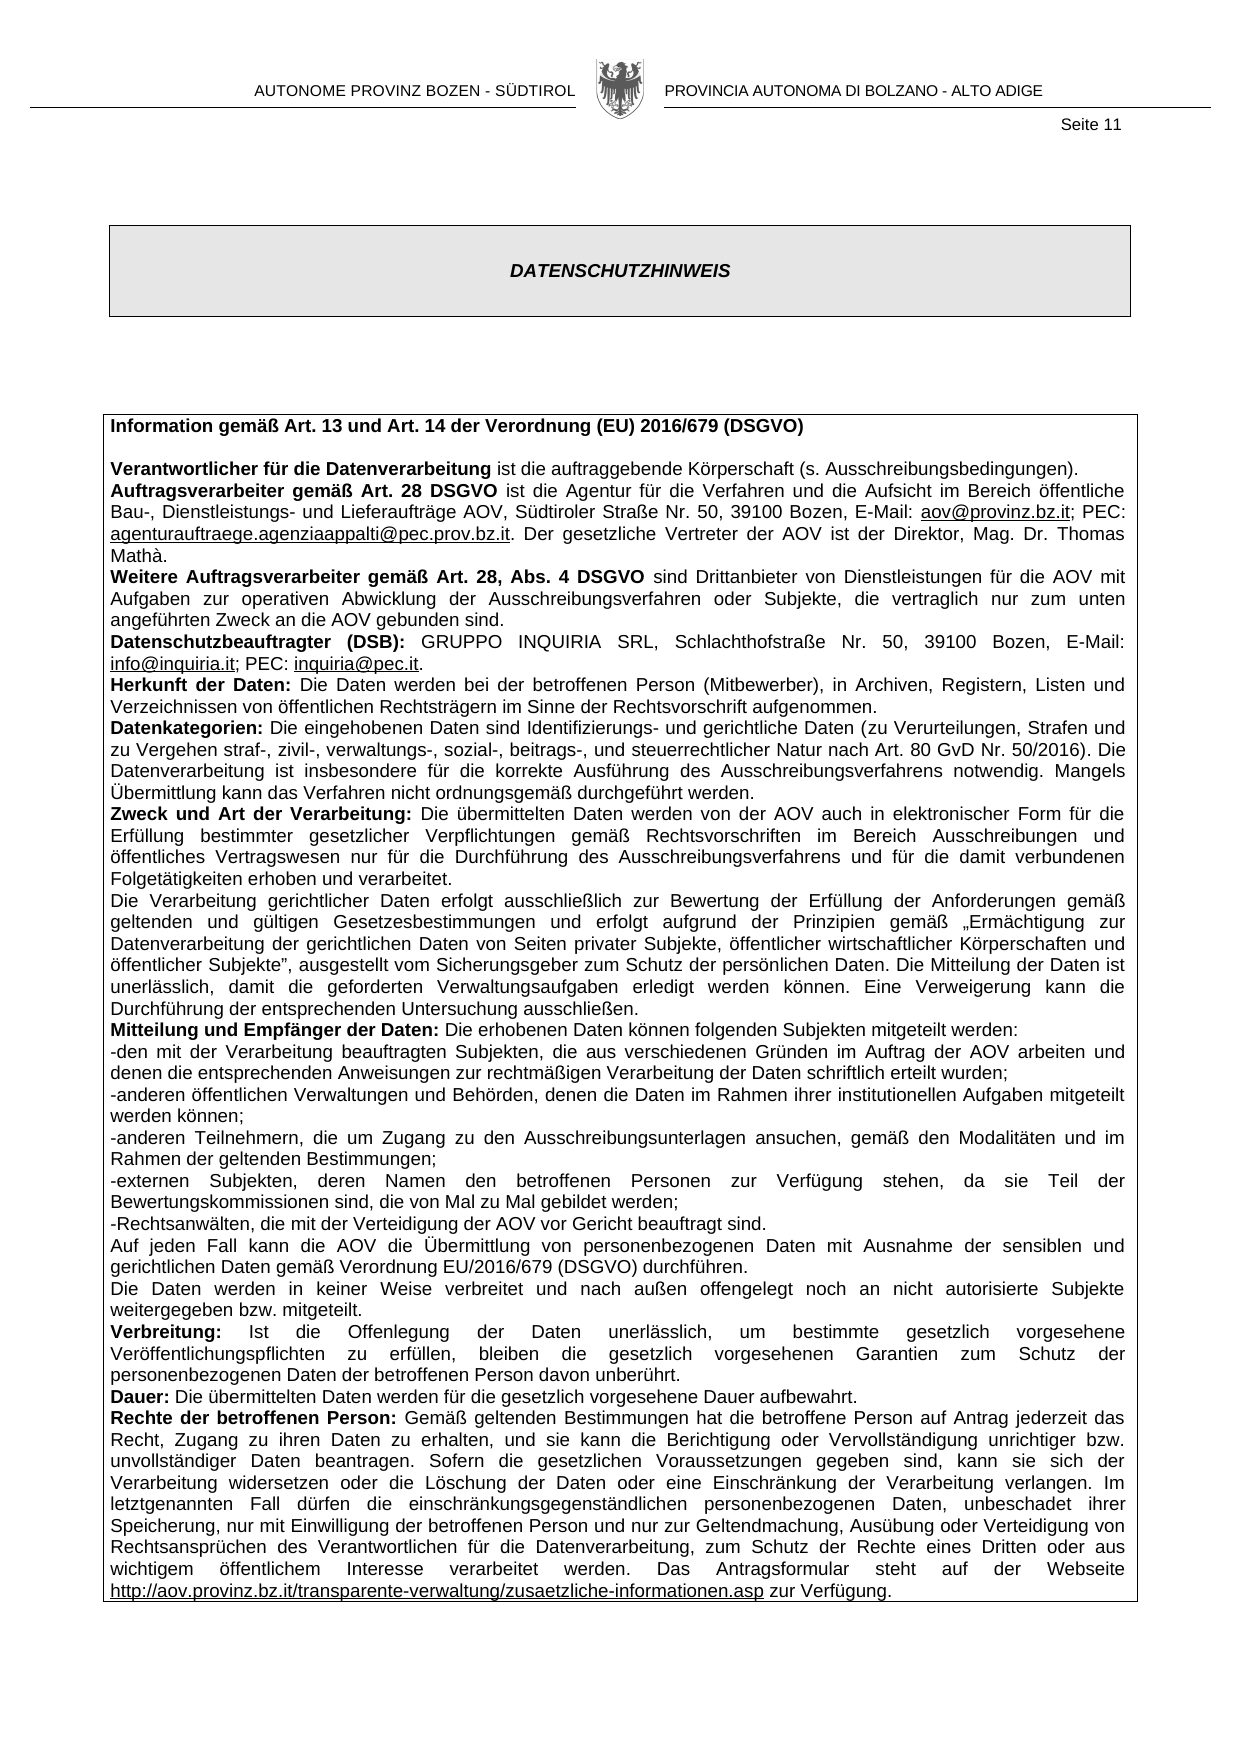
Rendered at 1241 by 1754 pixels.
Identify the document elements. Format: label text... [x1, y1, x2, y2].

picture [596, 59, 644, 119]
table_cell Mitteilung und Empfänger der Daten: Die erhobenen Daten können folgenden Subjekten mitgeteilt werden: -den mit der Verarbeitung beauftragten Subjekten, die aus verschiedenen Gründen im Auftrag der AOV arbeiten und denen die entsprechenden Anweisungen zur rechtmäßigen Verarbeitung der Daten schriftlich erteilt wurden; -anderen öffentlichen Verwaltungen und Behörden, denen die Daten im Rahmen ihrer institutionellen Aufgaben mitgeteilt werden können; -anderen Teilnehmern, die um Zugang zu den Ausschreibungsunterlagen ansuchen, gemäß den Modalitäten und im Rahmen der geltenden Bestimmungen; -externen Subjekten, deren Namen den betroffenen Personen zur Verfügung stehen, da sie Teil der Bewertungskommissionen sind, die von Mal zu Mal gebildet werden; -Rechtsanwälten, die mit der Verteidigung der AOV vor Gericht beauftragt sind. Auf jeden Fall kann die AOV die Übermittlung von personenbezogenen Daten mit Ausnahme der sensiblen und gerichtlichen Daten gemäß Verordnung EU/2016/679 (DSGVO) durchführen. Die Daten werden in keiner Weise verbreitet und nach außen offengelegt noch an nicht autorisierte Subjekte weitergegeben bzw. mitgeteilt. [104, 1019, 1137, 1321]
text DATENSCHUTZHINWEIS [110, 257, 1130, 282]
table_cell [104, 1321, 1137, 1601]
table_header Information gemäß Art. 13 und Art. 14 der Verordnung (EU) 2016/679 (DSGVO) Verantwortlicher für die Datenverarbeitung ist die auftraggebende Körperschaft (s. Ausschreibungsbedingungen). Auftragsverarbeiter gemäß Art. 28 DSGVO ist die Agentur für die Verfahren und die Aufsicht im Bereich öffentliche Bau-, Dienstleistungs- und Lieferaufträge AOV, Südtiroler Straße Nr. 50, 39100 Bozen, E-Mail: aov@provinz.bz.it; PEC: agenturauftraege.agenziaappalti@pec.prov.bz.it. Der gesetzliche Vertreter der AOV ist der Direktor, Mag. Dr. Thomas Mathà. Weitere Auftragsverarbeiter gemäß Art. 28, Abs. 4 DSGVO sind Drittanbieter von Dienstleistungen für die AOV mit Aufgaben zur operativen Abwicklung der Ausschreibungsverfahren oder Subjekte, die vertraglich nur zum unten angeführten Zweck an die AOV gebunden sind. Datenschutzbeauftragter (DSB): GRUPPO INQUIRIA SRL, Schlachthofstraße Nr. 50, 39100 Bozen, E-Mail: info@inquiria.it; PEC: inquiria@pec.it. Herkunft der Daten: Die Daten werden bei der betroffenen Person (Mitbewerber), in Archiven, Registern, Listen und Verzeichnissen von öffentlichen Rechtsträgern im Sinne der Rechtsvorschrift aufgenommen. Datenkategorien: Die eingehobenen Daten sind Identifizierungs- und gerichtliche Daten (zu Verurteilungen, Strafen und zu Vergehen straf-, zivil-, verwaltungs-, sozial-, beitrags-, und steuerrechtlicher Natur nach Art. 80 GvD Nr. 50/2016). Die Datenverarbeitung ist insbesondere für die korrekte Ausführung des Ausschreibungsverfahrens notwendig. Mangels Übermittlung kann das Verfahren nicht ordnungsgemäß durchgeführt werden. Zweck und Art der Verarbeitung: Die übermittelten Daten werden von der AOV auch in elektronischer Form für die Erfüllung bestimmter gesetzlicher Verpflichtungen gemäß Rechtsvorschriften im Bereich Ausschreibungen und öffentliches Vertragswesen nur für die Durchführung des Ausschreibungsverfahrens und für die damit verbundenen Folgetätigkeiten erhoben und verarbeitet. Die Verarbeitung gerichtlicher Daten erfolgt ausschließlich zur Bewertung der Erfüllung der Anforderungen gemäß geltenden und gültigen Gesetzesbestimmungen und erfolgt aufgrund der Prinzipien gemäß „Ermächtigung zur Datenverarbeitung der gerichtlichen Daten von Seiten privater Subjekte, öffentlicher wirtschaftlicher Körperschaften und öffentlicher Subjekte”, ausgestellt vom Sicherungsgeber zum Schutz der persönlichen Daten. Die Mitteilung der Daten ist unerlässlich, damit die geforderten Verwaltungsaufgaben erledigt werden können. Eine Verweigerung kann die Durchführung der entsprechenden Untersuchung ausschließen. [104, 415, 1137, 1019]
